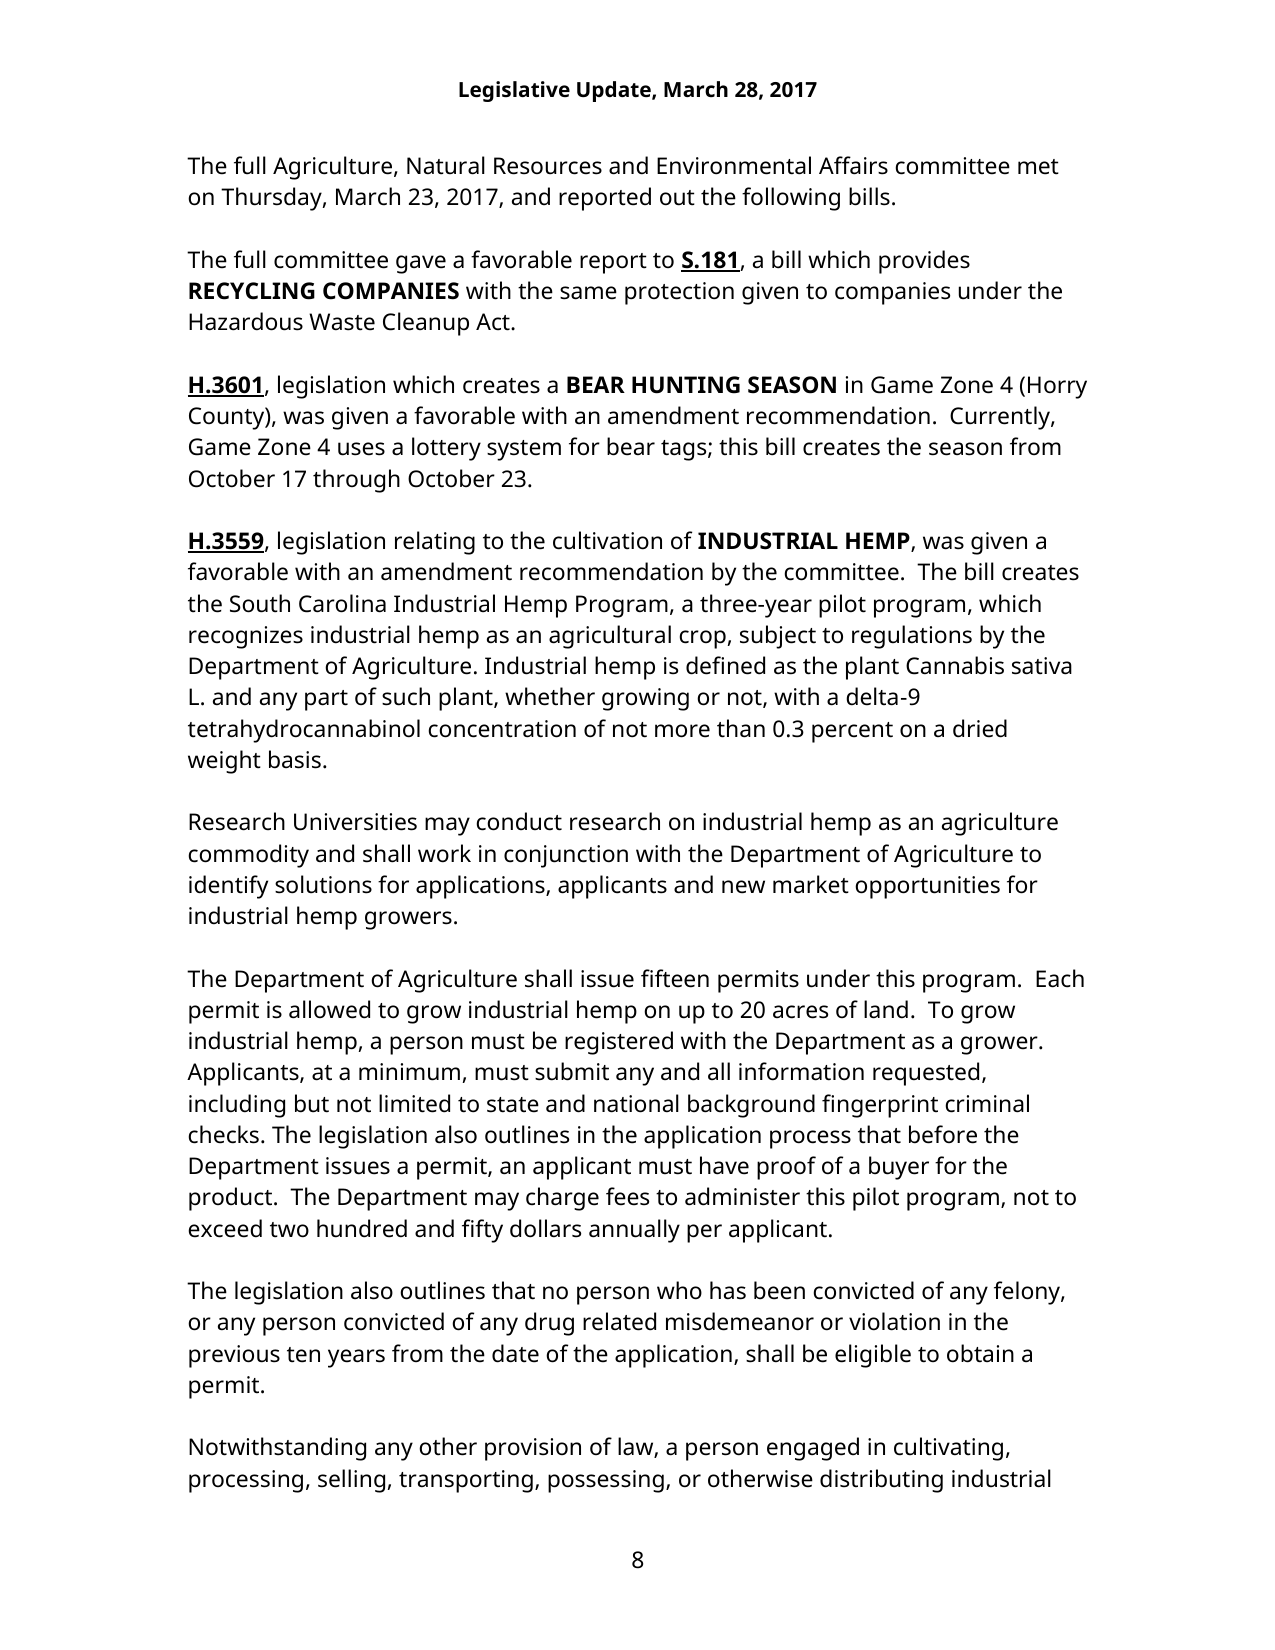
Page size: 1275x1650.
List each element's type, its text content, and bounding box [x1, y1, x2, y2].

text H.3601, legislation which creates a BEAR HUNTING SEASON in Game Zone 4 (Horry County), was given a favorable with an amendment recommendation. Currently, Game Zone 4 uses a lottery system for bear tags; this bill creates the season from October 17 through October 23. [187, 369, 1087, 494]
text The full committee gave a favorable report to S.181, a bill which provides recycling companies with the same protection given to companies under the Hazardous Waste Cleanup Act. [187, 244, 1087, 337]
text The Department of Agriculture shall issue fifteen permits under this program. Each permit is allowed to grow industrial hemp on up to 20 acres of land. To grow industrial hemp, a person must be registered with the Department as a grower. Applicants, at a minimum, must submit any and all information requested, including but not limited to state and national background fingerprint criminal checks. The legislation also outlines in the application process that before the Department issues a permit, an applicant must have proof of a buyer for the product. The Department may charge fees to administer this pilot program, not to exceed two hundred and fifty dollars annually per applicant. [187, 962, 1087, 1244]
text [187, 1431, 1087, 1494]
text Research Universities may conduct research on industrial hemp as an agriculture commodity and shall work in conjunction with the Department of Agriculture to identify solutions for applications, applicants and new market opportunities for industrial hemp growers. [187, 806, 1087, 931]
text The full Agriculture, Natural Resources and Environmental Affairs committee met on Thursday, March 23, 2017, and reported out the following bills. [187, 150, 1087, 212]
text H.3559, legislation relating to the cultivation of industrial hemp, was given a favorable with an amendment recommendation by the committee. The bill creates the South Carolina Industrial Hemp Program, a three-year pilot program, which recognizes industrial hemp as an agricultural crop, subject to regulations by the Department of Agriculture. Industrial hemp is defined as the plant Cannabis sativa L. and any part of such plant, whether growing or not, with a delta-9 tetrahydrocannabinol concentration of not more than 0.3 percent on a dried weight basis. [187, 525, 1087, 775]
text The legislation also outlines that no person who has been convicted of any felony, or any person convicted of any drug related misdemeanor or violation in the previous ten years from the date of the application, shall be eligible to obtain a permit. [187, 1275, 1087, 1400]
